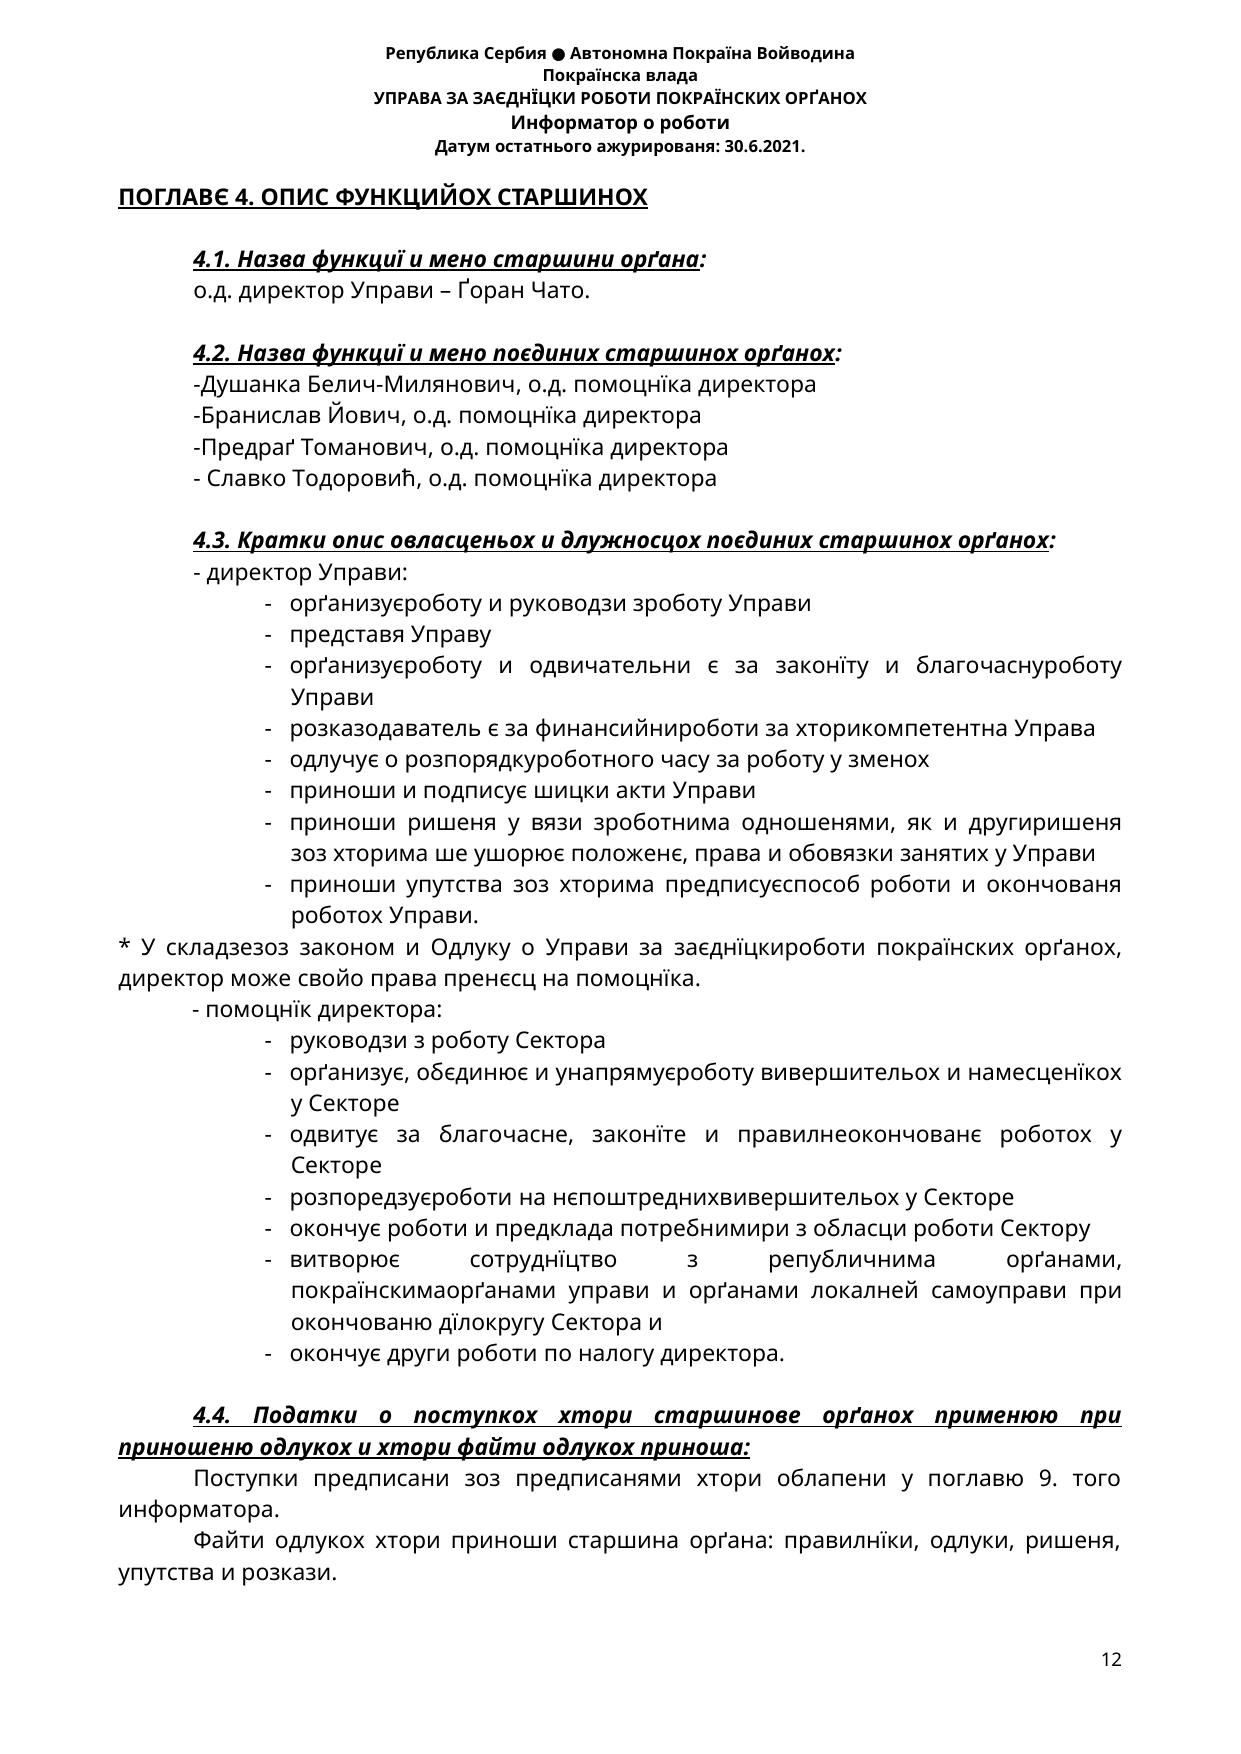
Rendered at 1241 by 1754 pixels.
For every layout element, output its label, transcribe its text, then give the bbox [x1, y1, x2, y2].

text - орґанизуєроботу и одвичательни є за законїту и благочаснуроботу Управи [264, 649, 1122, 712]
text -Душанка Белич-Милянович, о.д. помоцнїка директора [118, 368, 1122, 399]
text - приноши и подписує шицки акти Управи [264, 774, 1122, 805]
text - приноши ришеня у вязи зроботнима одношенями, як и другиришеня зоз хторима ше ушорює положенє, права и обовязки занятих у Управи [264, 805, 1122, 868]
text - окончує други роботи по налогу директора. [264, 1337, 1122, 1368]
text о.д. директор Управи – Ґоран Чато. [118, 274, 1122, 305]
text Файти одлукох хтори приноши старшина орґана: правилнїки, одлуки, ришеня, упутства и розкази. [118, 1524, 1122, 1587]
text - директор Управи: [118, 555, 1122, 587]
text - помоцнїк директора: [118, 993, 1122, 1024]
subtitle ПОГЛАВЄ 4. ОПИС ФУНКЦИЙОХ СТАРШИНОХ [118, 180, 1122, 212]
text - окончує роботи и предклада потребнимири з обласци роботи Сектору [264, 1212, 1122, 1243]
text 4.2. Назва функциї и мено поєдиних старшинох орґанох: [118, 337, 1122, 368]
text - представя Управу [264, 618, 1122, 649]
text - орґанизує, обєдинює и унапрямуєроботу вивершительох и намесценїкох у Секторе [264, 1055, 1122, 1118]
text - одвитує за благочасне, законїте и правилнеокончованє роботох у Сектoре [264, 1118, 1122, 1180]
text -Бранислав Йович, о.д. помоцнїка директора [118, 399, 1122, 430]
text - приноши упутства зоз хторима предписуєспособ роботи и окончованя роботох Управи. [264, 868, 1122, 930]
text - одлучує о розпорядкуроботного часу за роботу у зменох [264, 743, 1122, 774]
text - розпоредзуєроботи на нєпоштреднихвивершительох у Секторе [264, 1180, 1122, 1212]
text - витворює сотруднїцтво з републичнима орґанами, покраїнскимаорґанами управи и орґанами локалней самоуправи при окончованю дїлокругу Сектора и [264, 1243, 1122, 1337]
text - руководзи з роботу Сектора [264, 1024, 1122, 1055]
text - Славко Тодоровић, о.д. помоцнїка директора [118, 462, 1122, 493]
text 4.4. Податки о поступкох хтори старшинове орґанох применюю при приношеню одлукох и хтори файти одлукох приноша: [118, 1399, 1122, 1462]
text Поступки предписани зоз предписанями хтори облапени у поглавю 9. того информатора. [118, 1462, 1122, 1524]
text 4.1. Назва функциї и мено старшини орґана: [118, 243, 1122, 274]
text 4.3. Кратки опис овласценьох и длужносцох поєдиних старшинох орґанох: [118, 524, 1122, 555]
text * У складзезоз законом и Одлуку о Управи за заєднїцкироботи покраїнских орґанох, директор може свойо права пренєсц на помоцнїка. [118, 930, 1122, 993]
text - розказодаватель є за финансийнироботи за хторикомпетентна Управа [264, 712, 1122, 743]
text - орґанизуєроботу и руководзи зроботу Управи [264, 587, 1122, 618]
text -Предраґ Томанович, о.д. помоцнїка директора [118, 430, 1122, 462]
